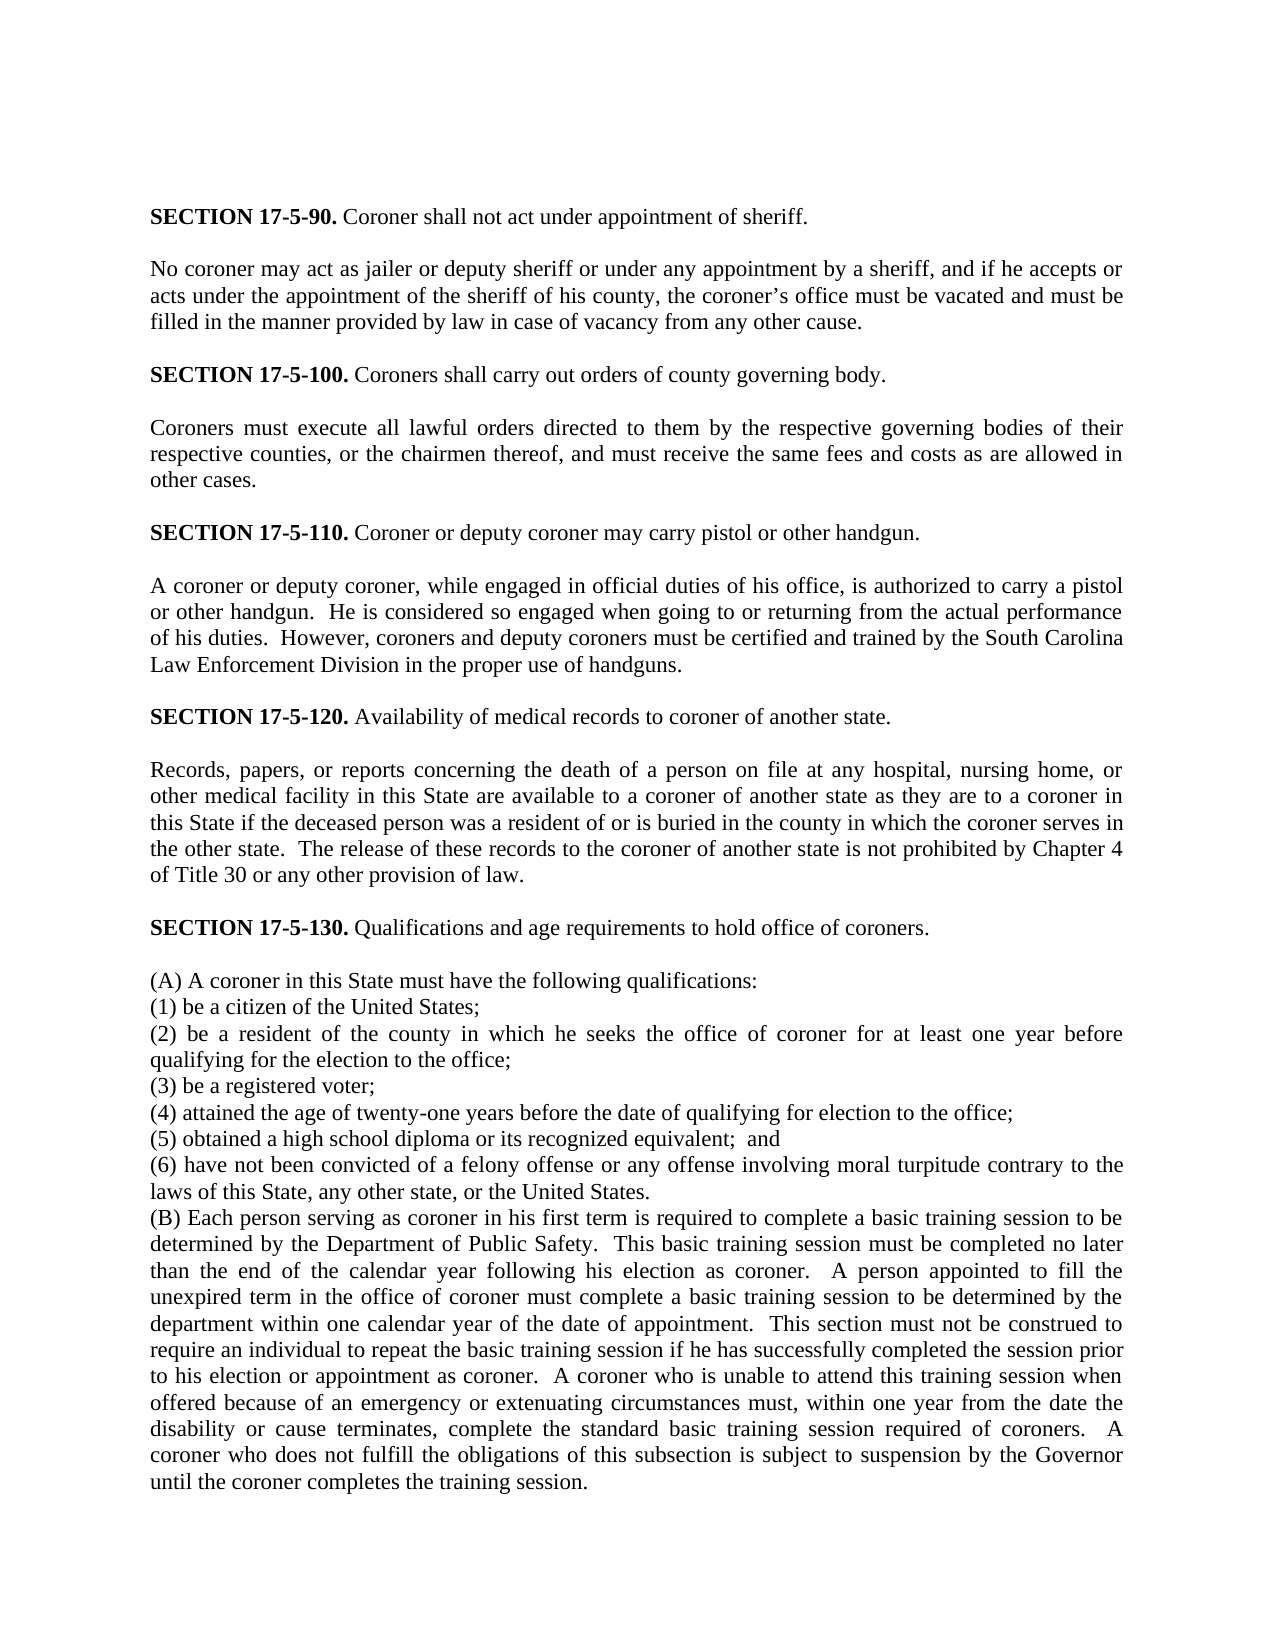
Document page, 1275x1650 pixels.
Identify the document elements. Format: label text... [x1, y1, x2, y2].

text SECTION 17-5-100. Coroners shall carry out orders of county governing body. [150, 361, 1125, 387]
text (6) have not been convicted of a felony offense or any offense involving moral turpitude contrary to the laws of this State, any other state, or the United States. [150, 1151, 1125, 1204]
text (3) be a registered voter; [150, 1072, 1125, 1099]
text A coroner or deputy coroner, while engaged in official duties of his office, is authorized to carry a pistol or other handgun. He is considered so engaged when going to or returning from the actual performance of his duties. However, coroners and deputy coroners must be certified and trained by the South Carolina Law Enforcement Division in the proper use of handguns. [150, 572, 1125, 677]
text SECTION 17-5-90. Coroner shall not act under appointment of sheriff. [150, 203, 1125, 229]
text (1) be a citizen of the United States; [150, 993, 1125, 1020]
text SECTION 17-5-130. Qualifications and age requirements to hold office of coroners. [150, 914, 1125, 941]
text No coroner may act as jailer or deputy sheriff or under any appointment by a sheriff, and if he accepts or acts under the appointment of the sheriff of his county, the coroner’s office must be vacated and must be filled in the manner provided by law in case of vacancy from any other cause. [150, 255, 1125, 334]
text SECTION 17-5-120. Availability of medical records to coroner of another state. [150, 703, 1125, 730]
text Records, papers, or reports concerning the death of a person on file at any hospital, nursing home, or other medical facility in this State are available to a coroner of another state as they are to a coroner in this State if the deceased person was a resident of or is buried in the county in which the coroner serves in the other state. The release of these records to the coroner of another state is not prohibited by Chapter 4 of Title 30 or any other provision of law. [150, 756, 1125, 888]
text (2) be a resident of the county in which he seeks the office of coroner for at least one year before qualifying for the election to the office; [150, 1020, 1125, 1072]
text (A) A coroner in this State must have the following qualifications: [150, 967, 1125, 993]
text Coroners must execute all lawful orders directed to them by the respective governing bodies of their respective counties, or the chairmen thereof, and must receive the same fees and costs as are allowed in other cases. [150, 413, 1125, 493]
text SECTION 17-5-110. Coroner or deputy coroner may carry pistol or other handgun. [150, 519, 1125, 545]
text (B) Each person serving as coroner in his first term is required to complete a basic training session to be determined by the Department of Public Safety. This basic training session must be completed no later than the end of the calendar year following his election as coroner. A person appointed to fill the unexpired term in the office of coroner must complete a basic training session to be determined by the department within one calendar year of the date of appointment. This section must not be construed to require an individual to repeat the basic training session if he has successfully completed the session prior to his election or appointment as coroner. A coroner who is unable to attend this training session when offered because of an emergency or extenuating circumstances must, within one year from the date the disability or cause terminates, complete the standard basic training session required of coroners. A coroner who does not fulfill the obligations of this subsection is subject to suspension by the Governor until the coroner completes the training session. [150, 1204, 1125, 1494]
text (5) obtained a high school diploma or its recognized equivalent; and [150, 1125, 1125, 1151]
text (4) attained the age of twenty-one years before the date of qualifying for election to the office; [150, 1099, 1125, 1125]
